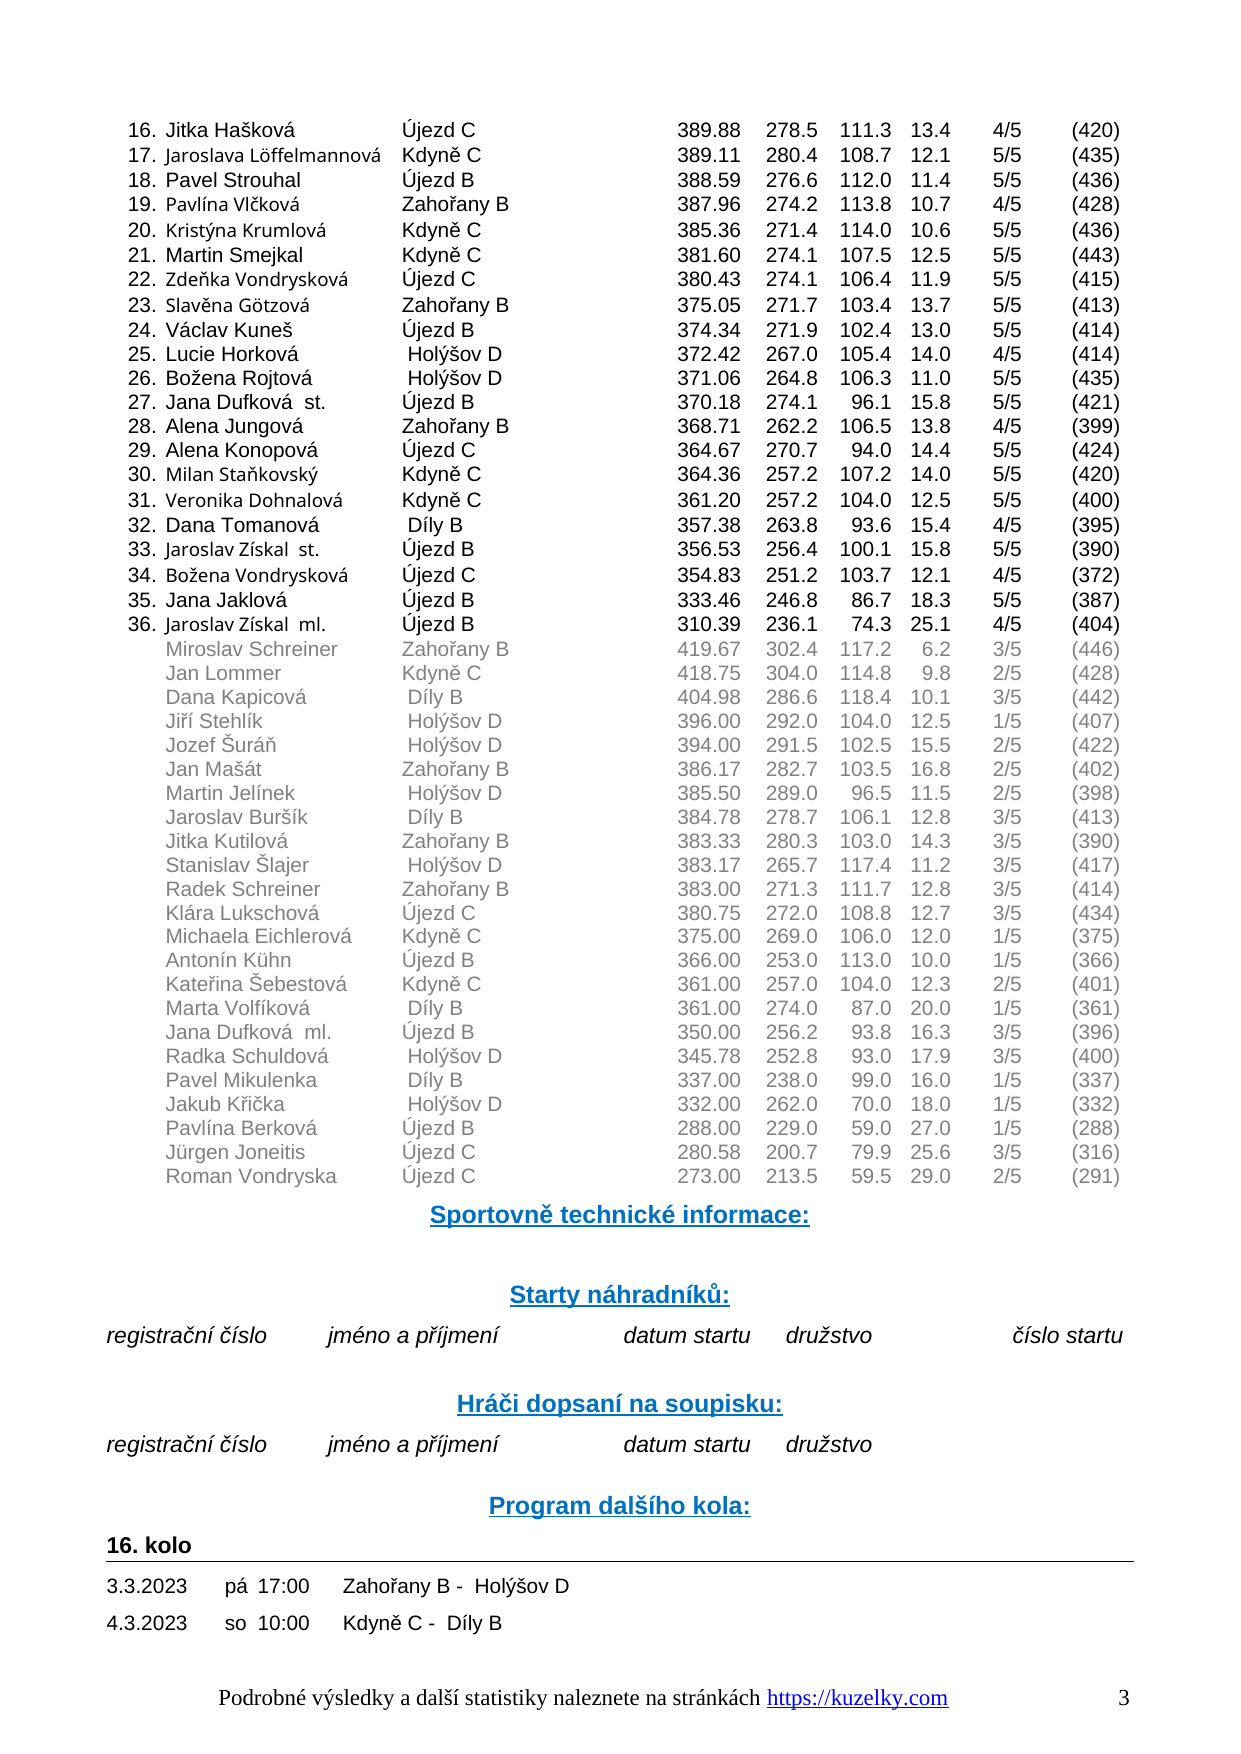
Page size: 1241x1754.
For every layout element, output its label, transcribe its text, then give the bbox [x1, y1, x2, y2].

text 29. Alena Konopová Újezd C 364.67 270.7 94.0 14.4 5/5 (424) [106, 437, 1134, 461]
text 25. Lucie Horková Holýšov D 372.42 267.0 105.4 14.0 4/5 (414) [106, 342, 1134, 366]
text Jiří Stehlík Holýšov D 396.00 292.0 104.0 12.5 1/5 (407) [106, 709, 1134, 733]
text Kateřina Šebestová Kdyně C 361.00 257.0 104.0 12.3 2/5 (401) [106, 972, 1134, 996]
text 3.3.2023 pá 17:00 Zahořany B - Holýšov D [106, 1574, 1134, 1598]
text Stanislav Šlajer Holýšov D 383.17 265.7 117.4 11.2 3/5 (417) [106, 852, 1134, 876]
text registrační číslo jméno a příjmení datum startu družstvo [106, 1431, 1134, 1457]
text 27. Jana Dufková st. Újezd B 370.18 274.1 96.1 15.8 5/5 (421) [106, 389, 1134, 413]
text Jitka Kutilová Zahořany B 383.33 280.3 103.0 14.3 3/5 (390) [106, 828, 1134, 852]
text Pavlína Berková Újezd B 288.00 229.0 59.0 27.0 1/5 (288) [106, 1116, 1134, 1140]
text 35. Jana Jaklová Újezd B 333.46 246.8 86.7 18.3 5/5 (387) [106, 587, 1134, 611]
text registrační číslo jméno a příjmení datum startu družstvo číslo startu [106, 1322, 1134, 1348]
text 19. Pavlína Vlčková Zahořany B 387.96 274.2 113.8 10.7 4/5 (428) [106, 192, 1134, 217]
text 30. Milan Staňkovský Kdyně C 364.36 257.2 107.2 14.0 5/5 (420) [106, 461, 1134, 487]
text Jan Mašát Zahořany B 386.17 282.7 103.5 16.8 2/5 (402) [106, 757, 1134, 781]
text 32. Dana Tomanová Díly B 357.38 263.8 93.6 15.4 4/5 (395) [106, 512, 1134, 536]
text Hráči dopsaní na soupisku: [94, 1361, 1145, 1418]
text 17. Jaroslava Löffelmannová Kdyně C 389.11 280.4 108.7 12.1 5/5 (435) [106, 142, 1134, 168]
text Radka Schuldová Holýšov D 345.78 252.8 93.0 17.9 3/5 (400) [106, 1044, 1134, 1068]
text Pavel Mikulenka Díly B 337.00 238.0 99.0 16.0 1/5 (337) [106, 1068, 1134, 1092]
text 28. Alena Jungová Zahořany B 368.71 262.2 106.5 13.8 4/5 (399) [106, 413, 1134, 437]
text Program dalšího kola: [94, 1491, 1145, 1520]
text 16. kolo [106, 1532, 1134, 1561]
text Jan Lommer Kdyně C 418.75 304.0 114.8 9.8 2/5 (428) [106, 661, 1134, 685]
text 31. Veronika Dohnalová Kdyně C 361.20 257.2 104.0 12.5 5/5 (400) [106, 487, 1134, 512]
text 33. Jaroslav Získal st. Újezd B 356.53 256.4 100.1 15.8 5/5 (390) [106, 536, 1134, 562]
text Marta Volfíková Díly B 361.00 274.0 87.0 20.0 1/5 (361) [106, 996, 1134, 1020]
text 18. Pavel Strouhal Újezd B 388.59 276.6 112.0 11.4 5/5 (436) [106, 168, 1134, 192]
text 36. Jaroslav Získal ml. Újezd B 310.39 236.1 74.3 25.1 4/5 (404) [106, 611, 1134, 637]
text 20. Kristýna Krumlová Kdyně C 385.36 271.4 114.0 10.6 5/5 (436) [106, 217, 1134, 243]
text Starty náhradníků: [94, 1281, 1145, 1309]
text 22. Zdeňka Vondrysková Újezd C 380.43 274.1 106.4 11.9 5/5 (415) [106, 267, 1134, 292]
text 21. Martin Smejkal Kdyně C 381.60 274.1 107.5 12.5 5/5 (443) [106, 243, 1134, 267]
text Jana Dufková ml. Újezd B 350.00 256.2 93.8 16.3 3/5 (396) [106, 1020, 1134, 1044]
text Michaela Eichlerová Kdyně C 375.00 269.0 106.0 12.0 1/5 (375) [106, 924, 1134, 948]
text Martin Jelínek Holýšov D 385.50 289.0 96.5 11.5 2/5 (398) [106, 781, 1134, 804]
text Miroslav Schreiner Zahořany B 419.67 302.4 117.2 6.2 3/5 (446) [106, 637, 1134, 661]
text Jürgen Joneitis Újezd C 280.58 200.7 79.9 25.6 3/5 (316) [106, 1140, 1134, 1164]
text Jaroslav Buršík Díly B 384.78 278.7 106.1 12.8 3/5 (413) [106, 804, 1134, 828]
text Klára Lukschová Újezd C 380.75 272.0 108.8 12.7 3/5 (434) [106, 900, 1134, 924]
text 4.3.2023 so 10:00 Kdyně C - Díly B [106, 1611, 1134, 1635]
text Jozef Šuráň Holýšov D 394.00 291.5 102.5 15.5 2/5 (422) [106, 733, 1134, 757]
text 26. Božena Rojtová Holýšov D 371.06 264.8 106.3 11.0 5/5 (435) [106, 366, 1134, 389]
text Antonín Kühn Újezd B 366.00 253.0 113.0 10.0 1/5 (366) [106, 948, 1134, 972]
text Roman Vondryska Újezd C 273.00 213.5 59.5 29.0 2/5 (291) [106, 1164, 1134, 1188]
text 16. Jitka Hašková Újezd C 389.88 278.5 111.3 13.4 4/5 (420) [106, 118, 1134, 142]
text Dana Kapicová Díly B 404.98 286.6 118.4 10.1 3/5 (442) [106, 685, 1134, 709]
text Jakub Křička Holýšov D 332.00 262.0 70.0 18.0 1/5 (332) [106, 1092, 1134, 1116]
text Sportovně technické informace: [94, 1200, 1145, 1229]
text Radek Schreiner Zahořany B 383.00 271.3 111.7 12.8 3/5 (414) [106, 876, 1134, 900]
text 24. Václav Kuneš Újezd B 374.34 271.9 102.4 13.0 5/5 (414) [106, 318, 1134, 342]
text 23. Slavěna Götzová Zahořany B 375.05 271.7 103.4 13.7 5/5 (413) [106, 292, 1134, 318]
text 34. Božena Vondrysková Újezd C 354.83 251.2 103.7 12.1 4/5 (372) [106, 562, 1134, 587]
